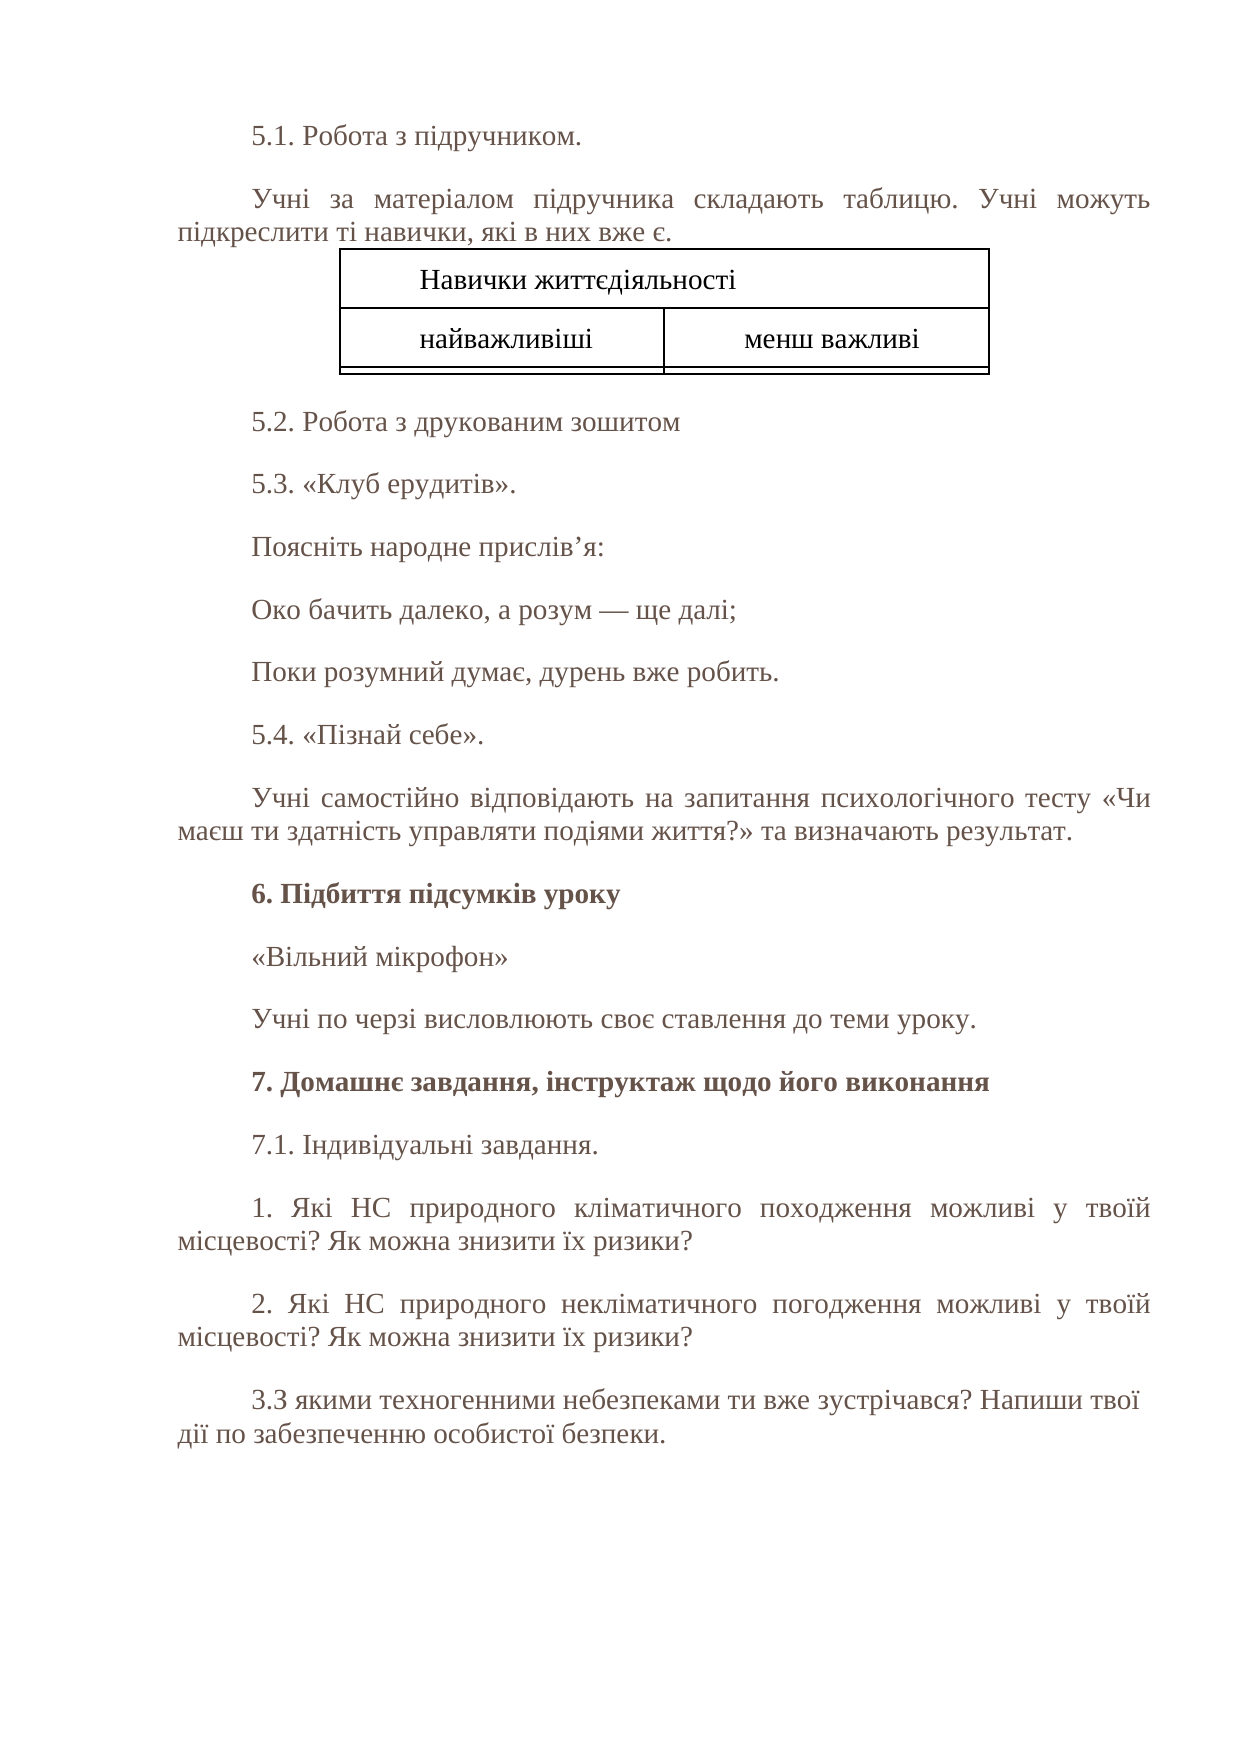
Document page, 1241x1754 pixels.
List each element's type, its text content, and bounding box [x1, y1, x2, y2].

text 3.З якими техногенними небезпеками ти вже зустрічався? Напиши твої дії по забезпеченню особистої безпеки. [177, 1382, 1152, 1449]
text 1. Які НС природного кліматичного походження можливі у твоїй місцевості? Як можна знизити їх ризики? [177, 1190, 1152, 1257]
text 7. Домашнє завдання, інструктаж щодо його виконання [177, 1064, 1152, 1098]
text Око бачить далеко, а розум — ще далі; [177, 592, 1152, 625]
text 5.2. Робота з друкованим зошитом [177, 404, 1152, 437]
table_header Навички життєдіяльності [341, 250, 988, 307]
text Поясніть народне прислів’я: [177, 529, 1152, 563]
text Поки розумний думає, дурень вже робить. [177, 654, 1152, 688]
text 7.1. Індивідуальні завдання. [177, 1127, 1152, 1161]
text 5.1. Робота з підручником. [177, 118, 1152, 152]
text Учні за матеріалом підручника складають таблицю. Учні можуть підкреслити ті навички, які в них вже є. [177, 181, 1152, 248]
text 2. Які НС природного некліматичного погодження можливі у твоїй місцевості? Як можна знизити їх ризики? [177, 1286, 1152, 1353]
text Учні самостійно відповідають на запитання психологічного тесту «Чи маєш ти здатність управляти подіями життя?» та визначають результат. [177, 780, 1152, 847]
text «Вільний мікрофон» [177, 939, 1152, 972]
text 5.4. «Пізнай себе». [177, 717, 1152, 751]
text Учні по черзі висловлюють своє ставлення до теми уроку. [177, 1002, 1152, 1035]
text 5.3. «Клуб ерудитів». [177, 466, 1152, 500]
table_cell менш важливі [665, 309, 988, 366]
table_cell найважливіші [341, 309, 663, 366]
text 6. Підбиття підсумків уроку [177, 876, 1152, 910]
table_cell [341, 368, 663, 372]
table_cell [665, 368, 988, 372]
